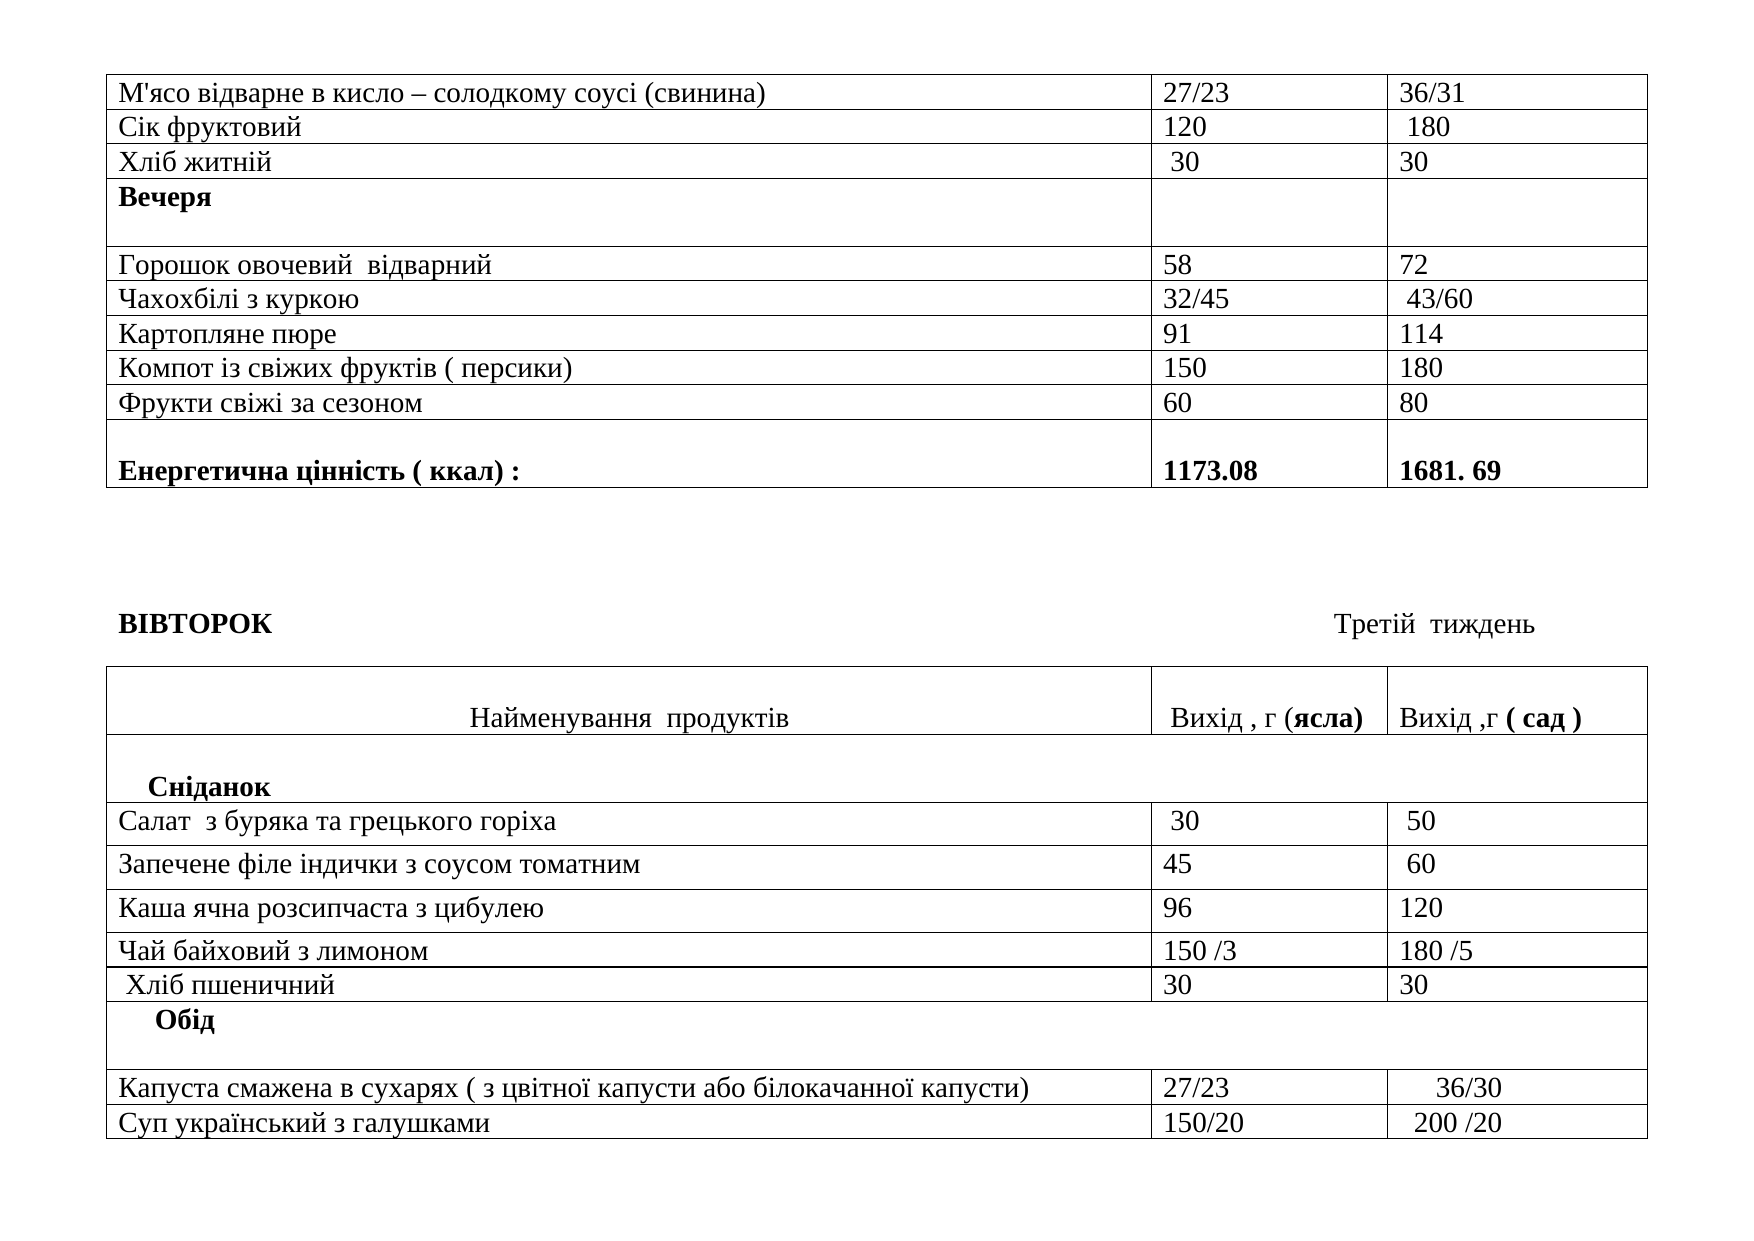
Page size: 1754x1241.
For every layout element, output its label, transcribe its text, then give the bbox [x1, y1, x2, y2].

table_cell Енергетична цінність ( ккал) : [107, 420, 1151, 487]
table_cell 58 [1152, 247, 1387, 280]
table_cell 36/30 [1388, 1070, 1647, 1104]
table_cell 72 [1388, 247, 1647, 280]
table_cell Чай байховий з лимоном [107, 933, 1151, 966]
table_cell Запечене філе індички з соусом томатним [107, 846, 1151, 889]
table_cell Хліб пшеничний [107, 968, 1151, 1001]
table_cell Сніданок [107, 735, 1647, 802]
table_cell 200 /20 [1388, 1105, 1647, 1138]
table_cell Каша ячна розсипчаста з цибулею [107, 890, 1151, 932]
table_cell 60 [1152, 385, 1387, 419]
table_cell Сік фруктовий [107, 110, 1151, 143]
table_cell 36/31 [1388, 75, 1647, 108]
table_cell Вечеря [107, 179, 1151, 246]
table_cell 27/23 [1152, 75, 1387, 108]
table_cell 30 [1152, 803, 1387, 845]
table_cell 80 [1388, 385, 1647, 419]
table_cell 180 [1388, 110, 1647, 143]
table_cell 30 [1388, 968, 1647, 1001]
table_cell 43/60 [1388, 281, 1647, 315]
table_cell 50 [1388, 803, 1647, 845]
table_cell Чахохбілі з куркою [107, 281, 1151, 315]
table_cell 60 [1388, 846, 1647, 889]
table_cell [1388, 179, 1647, 246]
table_cell Фрукти свіжі за сезоном [107, 385, 1151, 419]
table_cell Суп український з галушками [107, 1105, 1151, 1138]
table_cell Горошок овочевий відварний [107, 247, 1151, 280]
table_cell 1681. 69 [1388, 420, 1647, 487]
table_cell М'ясо відварне в кисло – солодкому соусі (свинина) [107, 75, 1151, 108]
table_cell 27/23 [1152, 1070, 1387, 1104]
table_cell Картопляне пюре [107, 316, 1151, 349]
table_header Вихід , г (ясла) [1152, 667, 1387, 734]
table_cell 30 [1388, 144, 1647, 178]
table_cell Обід [107, 1002, 1647, 1069]
table_cell 30 [1152, 968, 1387, 1001]
text ВІВТОРОК Третій тиждень [118, 607, 1636, 640]
table_cell 32/45 [1152, 281, 1387, 315]
table_cell 1173.08 [1152, 420, 1387, 487]
table_cell [1152, 179, 1387, 246]
table_cell 30 [1152, 144, 1387, 178]
table_cell 150/20 [1152, 1105, 1387, 1138]
table_cell 45 [1152, 846, 1387, 889]
table_cell 150 [1152, 351, 1387, 384]
table_cell Салат з буряка та грецького горіха [107, 803, 1151, 845]
table_cell Капуста смажена в сухарях ( з цвітної капусти або білокачанної капусти) [107, 1070, 1151, 1104]
table_cell Компот із свіжих фруктів ( персики) [107, 351, 1151, 384]
table_cell 120 [1152, 110, 1387, 143]
table_cell 96 [1152, 890, 1387, 932]
table_header Вихід ,г ( сад ) [1388, 667, 1647, 734]
table_cell 114 [1388, 316, 1647, 349]
table_cell 120 [1388, 890, 1647, 932]
table_header Найменування продуктів [107, 667, 1151, 734]
table_cell 91 [1152, 316, 1387, 349]
table_cell Хліб житній [107, 144, 1151, 178]
table_cell 150 /3 [1152, 933, 1387, 966]
table_cell 180 /5 [1388, 933, 1647, 966]
table_cell 180 [1388, 351, 1647, 384]
